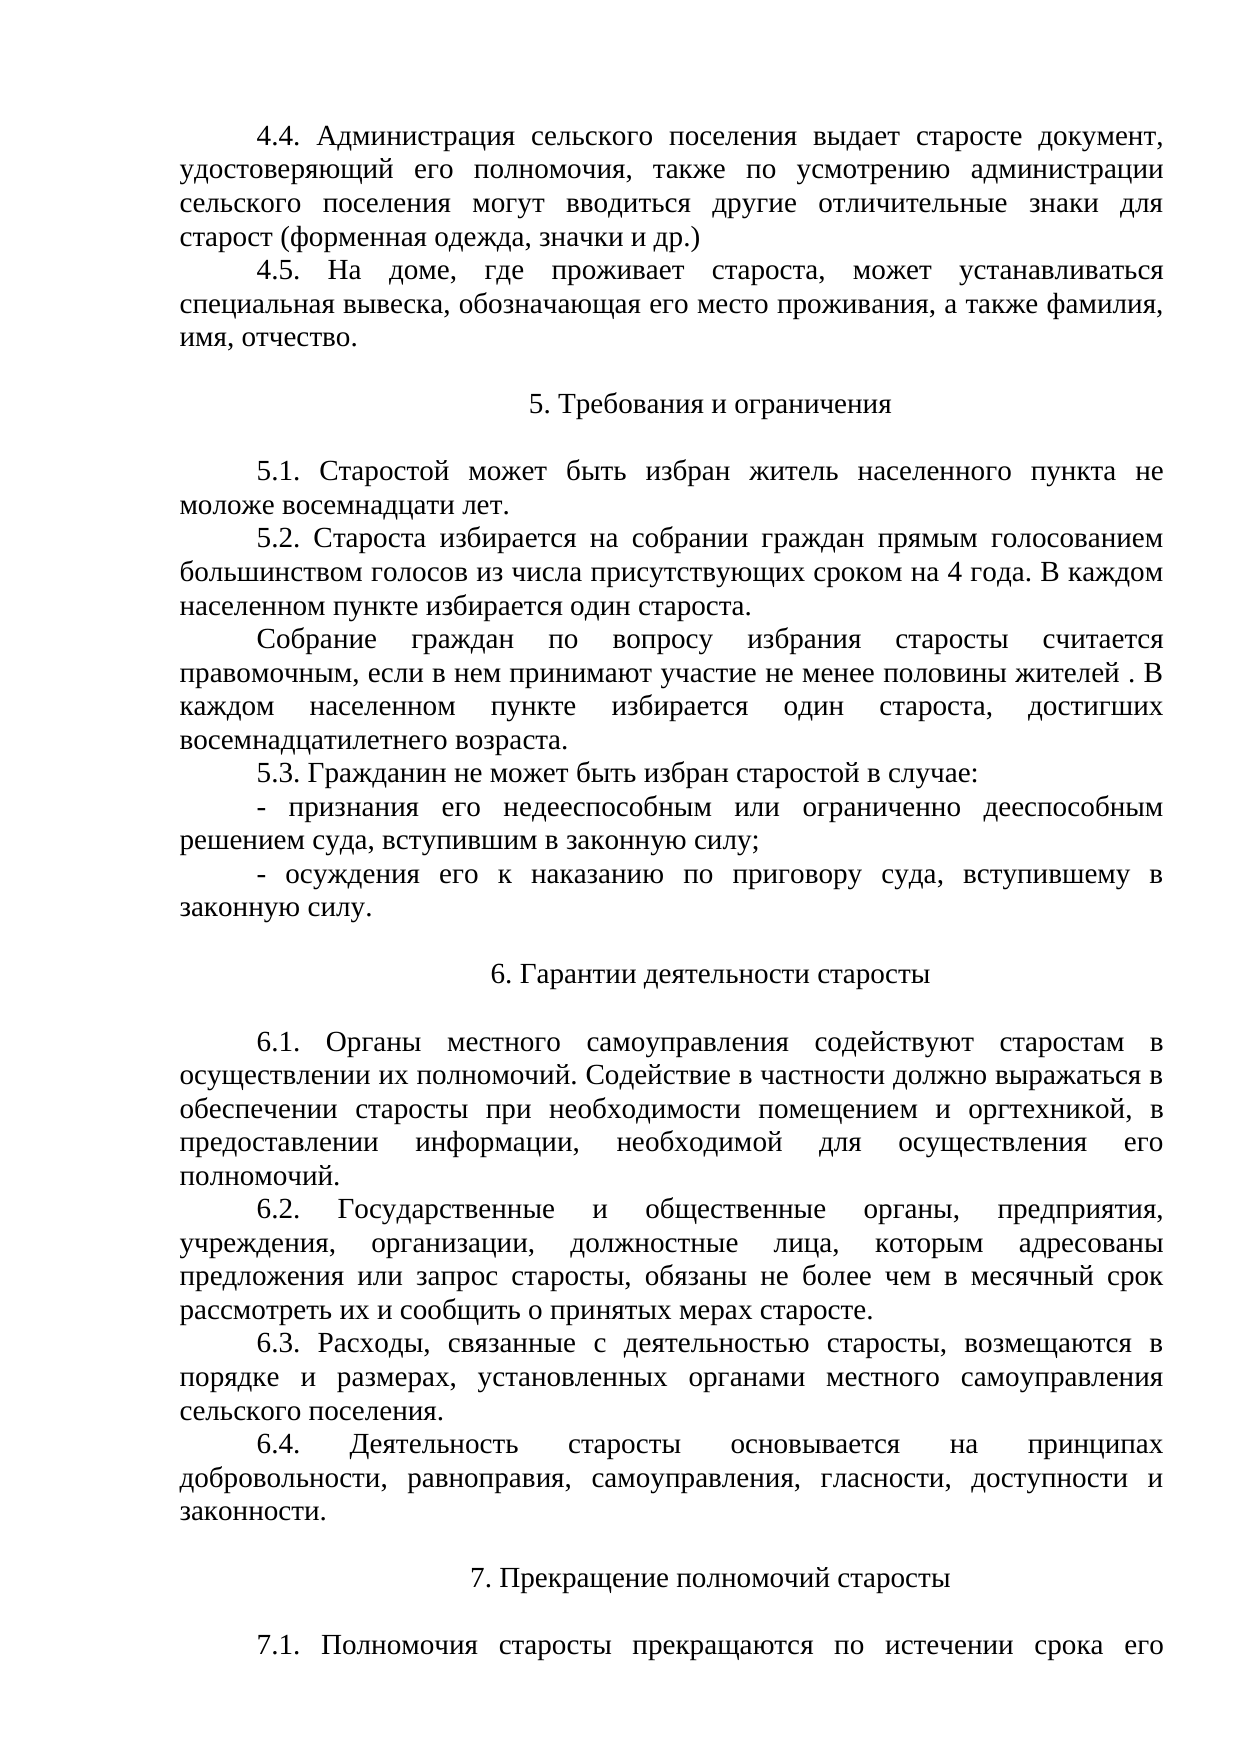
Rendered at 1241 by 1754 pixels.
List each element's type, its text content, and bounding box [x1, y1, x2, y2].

text 5.3. Гражданин не может быть избран старостой в случае: [179, 755, 1164, 789]
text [179, 1627, 1164, 1661]
text 6.2. Государственные и общественные органы, предприятия, учреждения, организации, должностные лица, которым адресованы предложения или запрос старосты, обязаны не более чем в месячный срок рассмотреть их и сообщить о принятых мерах старосте. [179, 1191, 1164, 1326]
text 6.4. Деятельность старосты основывается на принципах добровольности, равноправия, самоуправления, гласности, доступности и законности. [179, 1426, 1164, 1527]
text 7. Прекращение полномочий старосты [179, 1560, 1164, 1594]
text 4.5. На доме, где проживает староста, может устанавливаться специальная вывеска, обозначающая его место проживания, а также фамилия, имя, отчество. [179, 252, 1164, 353]
text - осуждения его к наказанию по приговору суда, вступившему в законную силу. [179, 856, 1164, 923]
text 6.3. Расходы, связанные с деятельностью старосты, возмещаются в порядке и размерах, установленных органами местного самоуправления сельского поселения. [179, 1326, 1164, 1426]
text Собрание граждан по вопросу избрания старосты считается правомочным, если в нем принимают участие не менее половины жителей . В каждом населенном пункте избирается один староста, достигших восемнадцатилетнего возраста. [179, 621, 1164, 755]
text 6.1. Органы местного самоуправления содействуют старостам в осуществлении их полномочий. Содействие в частности должно выражаться в обеспечении старосты при необходимости помещением и оргтехникой, в предоставлении информации, необходимой для осуществления его полномочий. [179, 1024, 1164, 1191]
text 4.4. Администрация сельского поселения выдает старосте документ, удостоверяющий его полномочия, также по усмотрению администрации сельского поселения могут вводиться другие отличительные знаки для старост (форменная одежда, значки и др.) [179, 118, 1164, 252]
text - признания его недееспособным или ограниченно дееспособным решением суда, вступившим в законную силу; [179, 789, 1164, 856]
text 5.1. Старостой может быть избран житель населенного пункта не моложе восемнадцати лет. [179, 453, 1164, 521]
text 5.2. Староста избирается на собрании граждан прямым голосованием большинством голосов из числа присутствующих сроком на 4 года. В каждом населенном пункте избирается один староста. [179, 521, 1164, 621]
text 5. Требования и ограничения [179, 386, 1164, 420]
text 6. Гарантии деятельности старосты [179, 957, 1164, 990]
